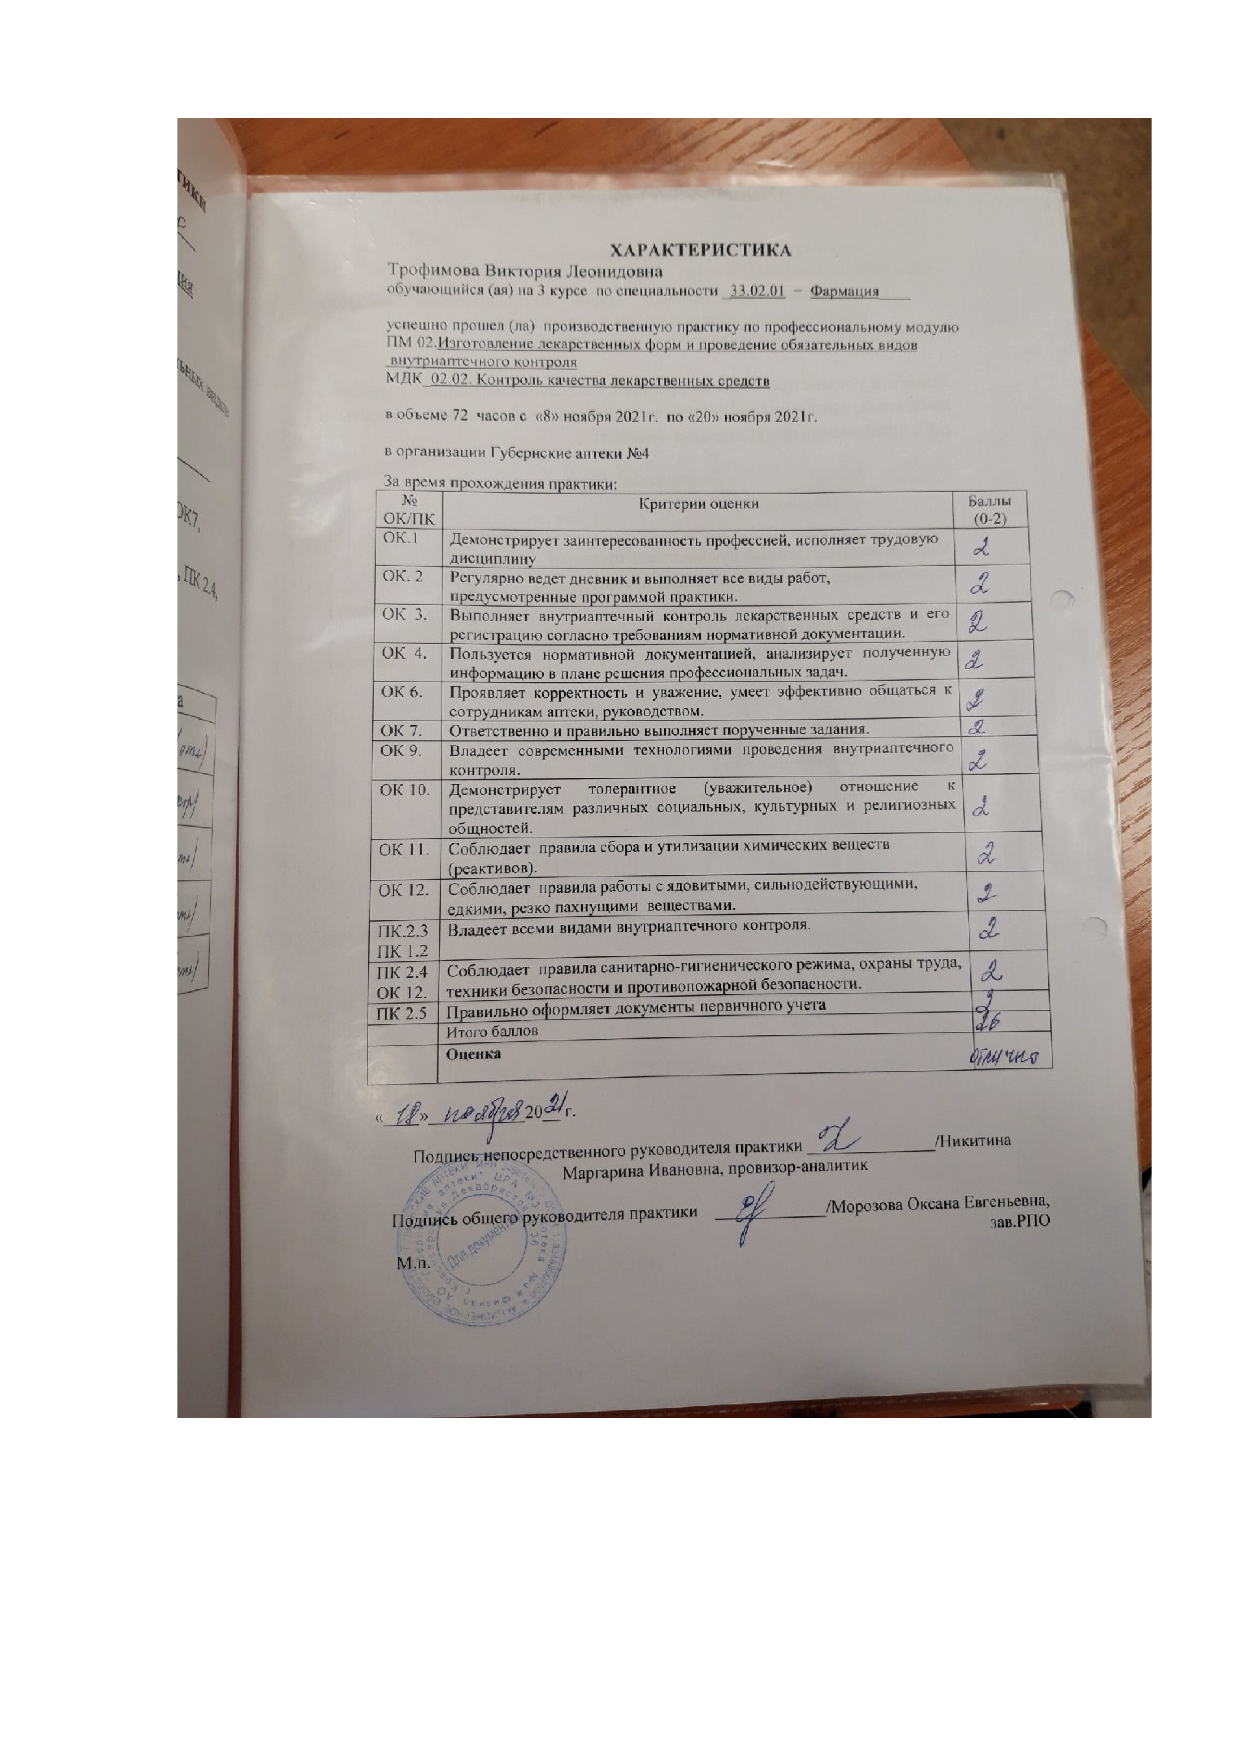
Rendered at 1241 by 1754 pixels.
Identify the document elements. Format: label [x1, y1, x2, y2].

picture [177, 118, 1152, 1418]
